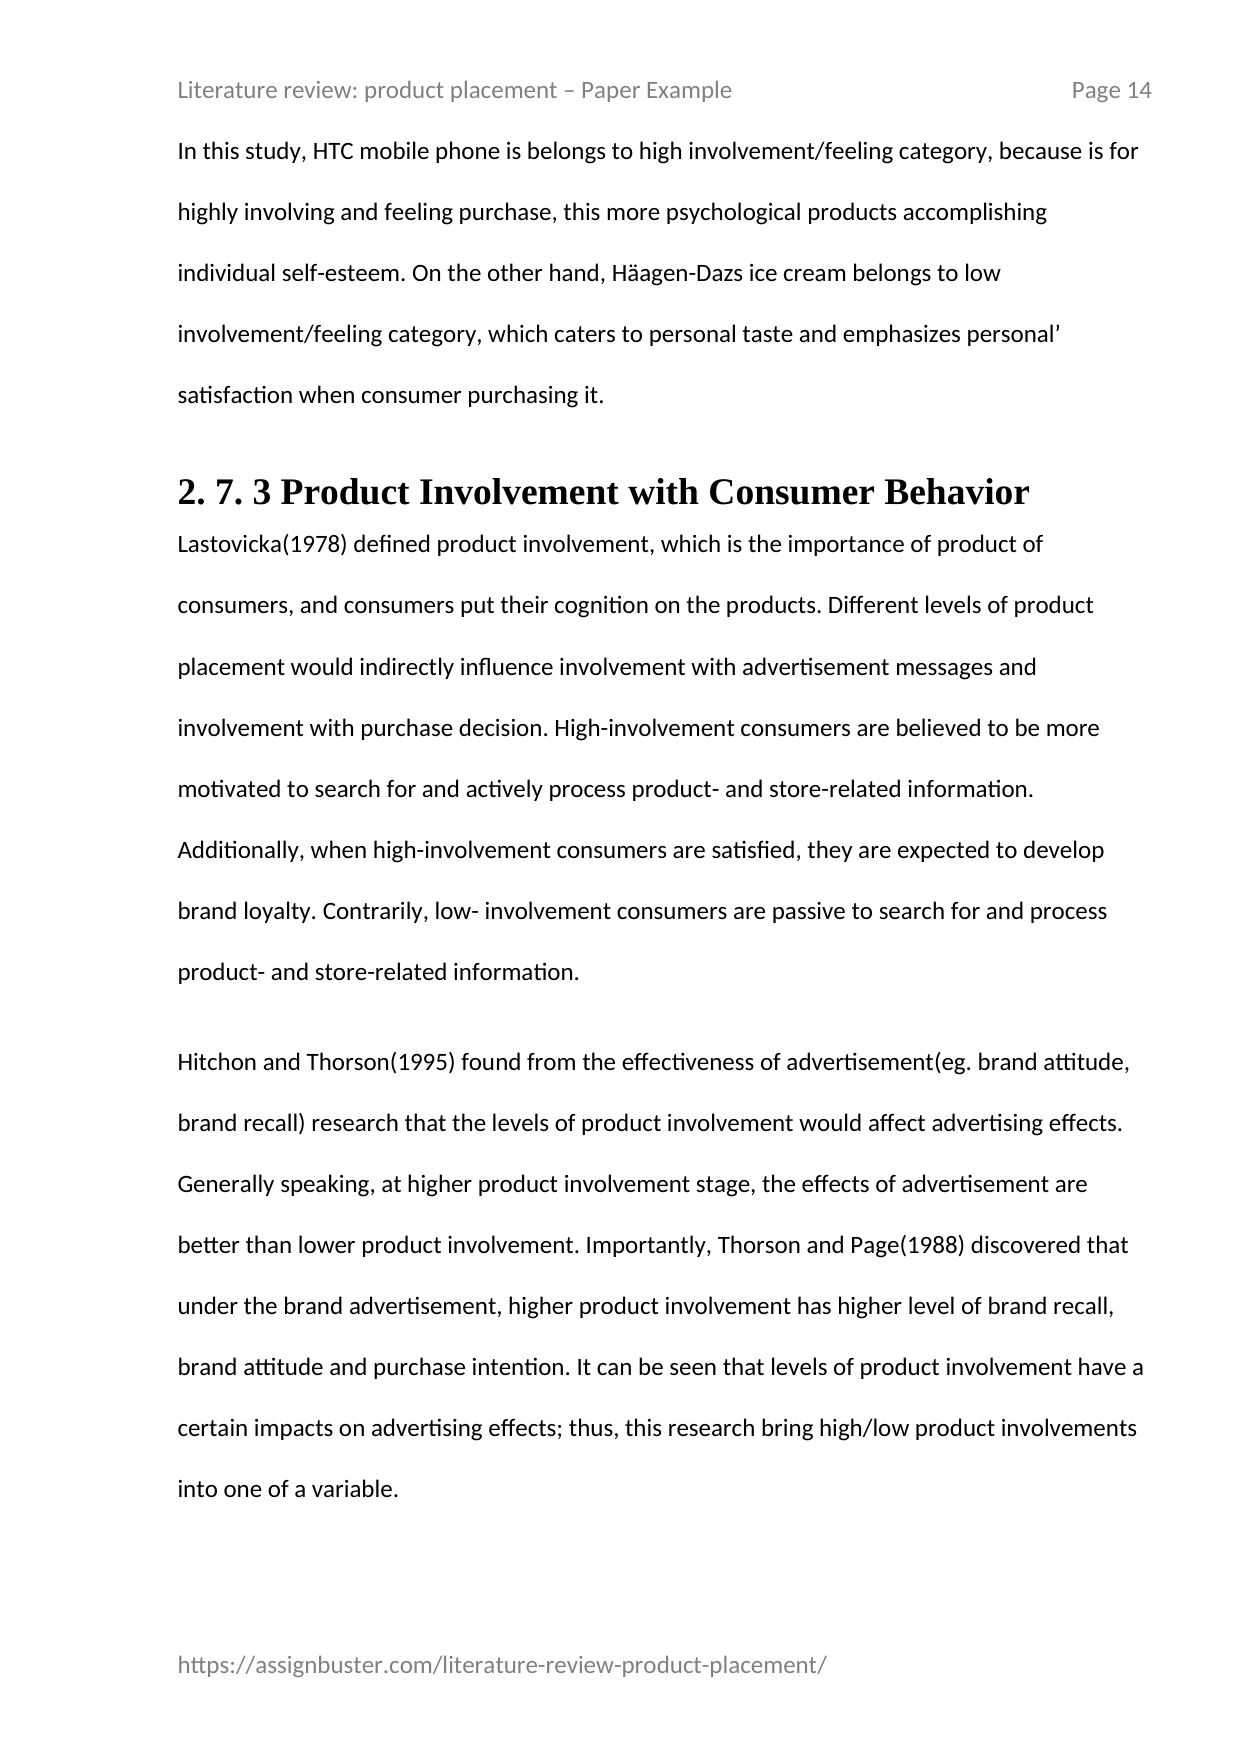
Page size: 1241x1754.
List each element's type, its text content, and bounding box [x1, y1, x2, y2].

text In this study, HTC mobile phone is belongs to high involvement/feeling category, because is for highly involving and feeling purchase, this more psychological products accomplishing individual self-esteem. On the other hand, Häagen-Dazs ice cream belongs to low involvement/feeling category, which caters to personal taste and emphasizes personal’ satisfaction when consumer purchasing it. [177, 135, 1152, 409]
text Lastovicka(1978) defined product involvement, which is the importance of product of consumers, and consumers put their cognition on the products. Different levels of product placement would indirectly influence involvement with advertisement messages and involvement with purchase decision. High-involvement consumers are believed to be more motivated to search for and actively process product- and store-related information. Additionally, when high-involvement consumers are satisfied, they are expected to develop brand loyalty. Contrarily, low- involvement consumers are passive to search for and process product- and store-related information. [177, 528, 1152, 986]
subtitle 2. 7. 3 Product Involvement with Consumer Behavior [177, 469, 1152, 513]
text Hitchon and Thorson(1995) found from the effectiveness of advertisement(eg. brand attitude, brand recall) research that the levels of product involvement would affect advertising effects. Generally speaking, at higher product involvement stage, the effects of advertisement are better than lower product involvement. Importantly, Thorson and Page(1988) discovered that under the brand advertisement, higher product involvement has higher level of brand recall, brand attitude and purchase intention. It can be seen that levels of product involvement have a certain impacts on advertising effects; thus, this research bring high/low product involvements into one of a variable. [177, 1046, 1152, 1504]
